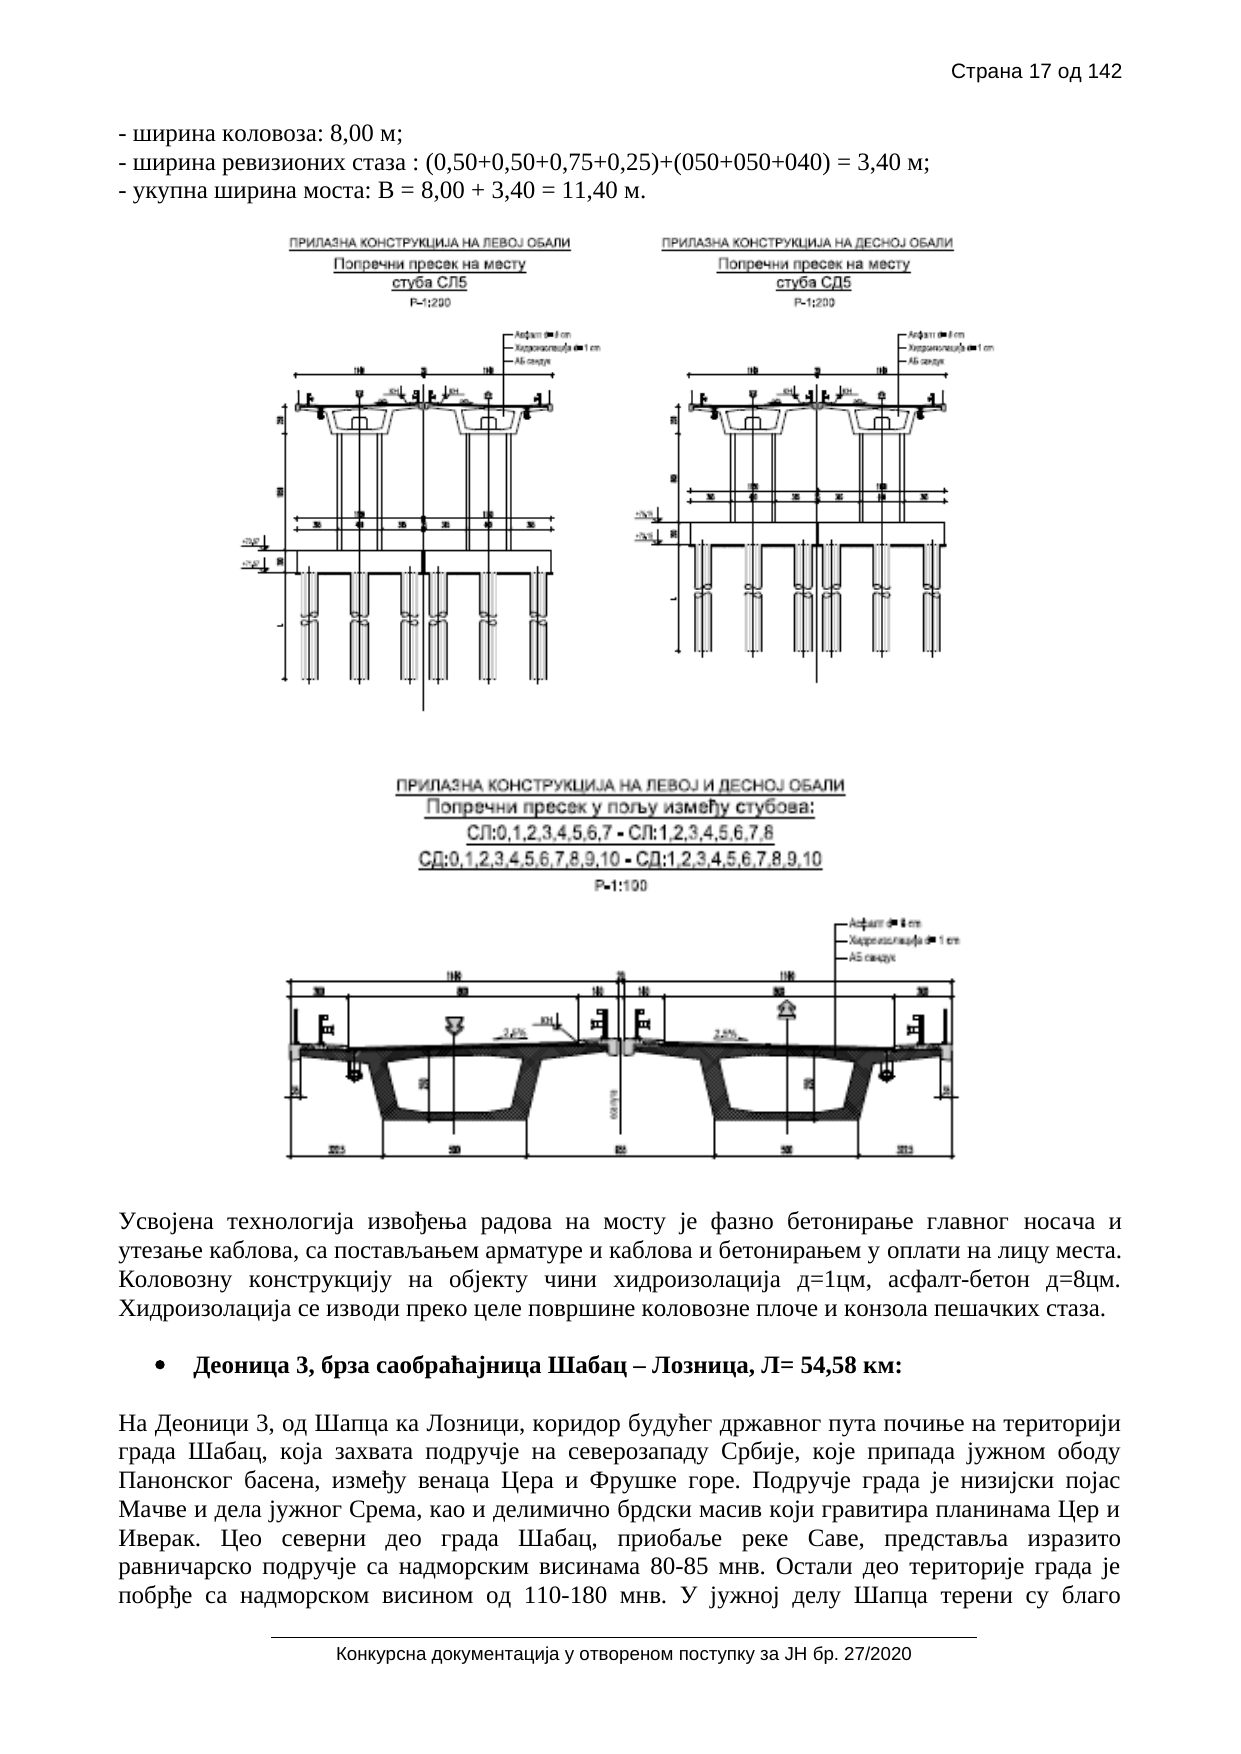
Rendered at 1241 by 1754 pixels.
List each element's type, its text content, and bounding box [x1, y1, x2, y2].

text - ширина коловоза: 8,00 м; [118, 118, 1122, 147]
text - укупна ширина моста: В = 8,00 + 3,40 = 11,40 м. [118, 176, 1122, 204]
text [118, 1408, 1122, 1609]
list Деоница 3, брза саобраћајница Шабац – Лозница, Л= 54,58 км: [156, 1350, 1122, 1379]
text Усвојена технологија извођења радова на мосту је фазно бетонирање главног носача и утезање каблова, са постављањем арматуре и каблова и бетонирањем у оплати на лицу места. Коловозну конструкцију на објекту чини хидроизолација д=1цм, асфалт-бетон д=8цм. Хидроизолација се изводи преко целе површине коловозне плоче и конзола пешачких стаза. [118, 1206, 1122, 1321]
text - ширина ревизионих стаза : (0,50+0,50+0,75+0,25)+(050+050+040) = 3,40 м; [118, 147, 1122, 176]
